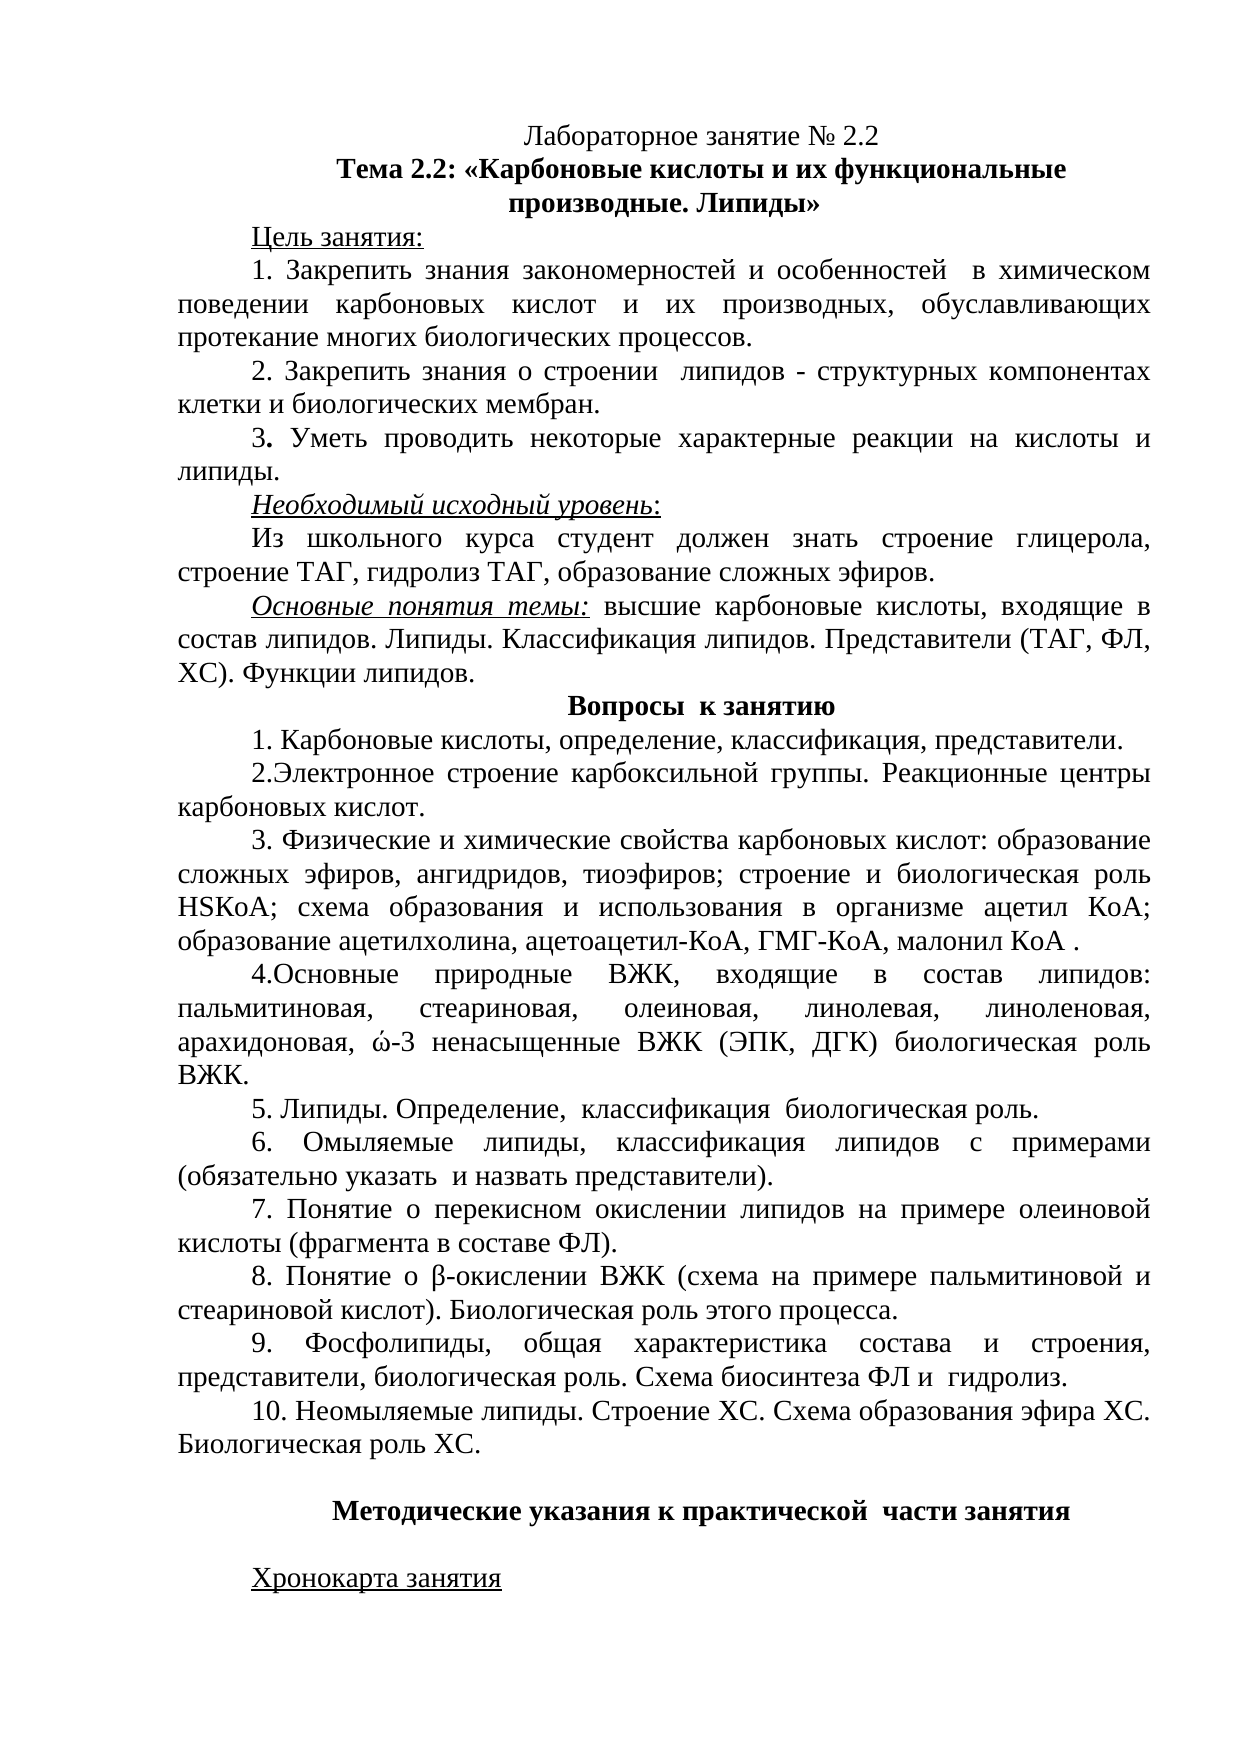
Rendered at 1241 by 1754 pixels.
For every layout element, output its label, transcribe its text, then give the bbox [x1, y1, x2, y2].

text 4.Основные природные ВЖК, входящие в состав липидов: пальмитиновая, стеариновая, олеиновая, линолевая, линоленовая, арахидоновая, ώ-3 ненасыщенные ВЖК (ЭПК, ДГК) биологическая роль ВЖК. [177, 957, 1152, 1091]
text 6. Омыляемые липиды, классификация липидов с примерами (обязательно указать и назвать представители). [177, 1124, 1152, 1191]
text Лабораторное занятие № 2.2 [177, 118, 1152, 152]
text 2.Электронное строение карбоксильной группы. Реакционные центры карбоновых кислот. [177, 755, 1152, 822]
text 10. Неомыляемые липиды. Строение ХС. Схема образования эфира ХС. Биологическая роль ХС. [177, 1393, 1152, 1460]
text Из школьного курса студент должен знать строение глицерола, строение ТАГ, гидролиз ТАГ, образование сложных эфиров. [177, 521, 1152, 588]
text 5. Липиды. Определение, классификация биологическая роль. [177, 1091, 1152, 1124]
text 7. Понятие о перекисном окислении липидов на примере олеиновой кислоты (фрагмента в составе ФЛ). [177, 1191, 1152, 1258]
text Необходимый исходный уровень: [177, 487, 1152, 521]
text 1. Закрепить знания закономерностей и особенностей в химическом поведении карбоновых кислот и их производных, обуславливающих протекание многих биологических процессов. [177, 252, 1152, 353]
text 1. Карбоновые кислоты, определение, классификация, представители. [177, 722, 1152, 755]
text 3. Уметь проводить некоторые характерные реакции на кислоты и липиды. [177, 420, 1152, 487]
text 9. Фосфолипиды, общая характеристика состава и строения, представители, биологическая роль. Схема биосинтеза ФЛ и гидролиз. [177, 1326, 1152, 1393]
text Тема 2.2: «Карбоновые кислоты и их функциональные производные. Липиды» [177, 152, 1152, 219]
text 8. Понятие о β-окислении ВЖК (схема на примере пальмитиновой и стеариновой кислот). Биологическая роль этого процесса. [177, 1258, 1152, 1326]
text Методические указания к практической части занятия [177, 1493, 1152, 1527]
text Хронокарта занятия [177, 1560, 1152, 1594]
text 2. Закрепить знания о строении липидов - структурных компонентах клетки и биологических мембран. [177, 353, 1152, 420]
text Вопросы к занятию [177, 688, 1152, 722]
text Основные понятия темы: высшие карбоновые кислоты, входящие в состав липидов. Липиды. Классификация липидов. Представители (ТАГ, ФЛ, ХС). Функции липидов. [177, 588, 1152, 688]
text 3. Физические и химические свойства карбоновых кислот: образование сложных эфиров, ангидридов, тиоэфиров; строение и биологическая роль НSКоА; схема образования и использования в организме ацетил КоА; образование ацетилхолина, ацетоацетил-КоА, ГМГ-КоА, малонил КоА . [177, 822, 1152, 957]
text Цель занятия: [177, 219, 1152, 252]
